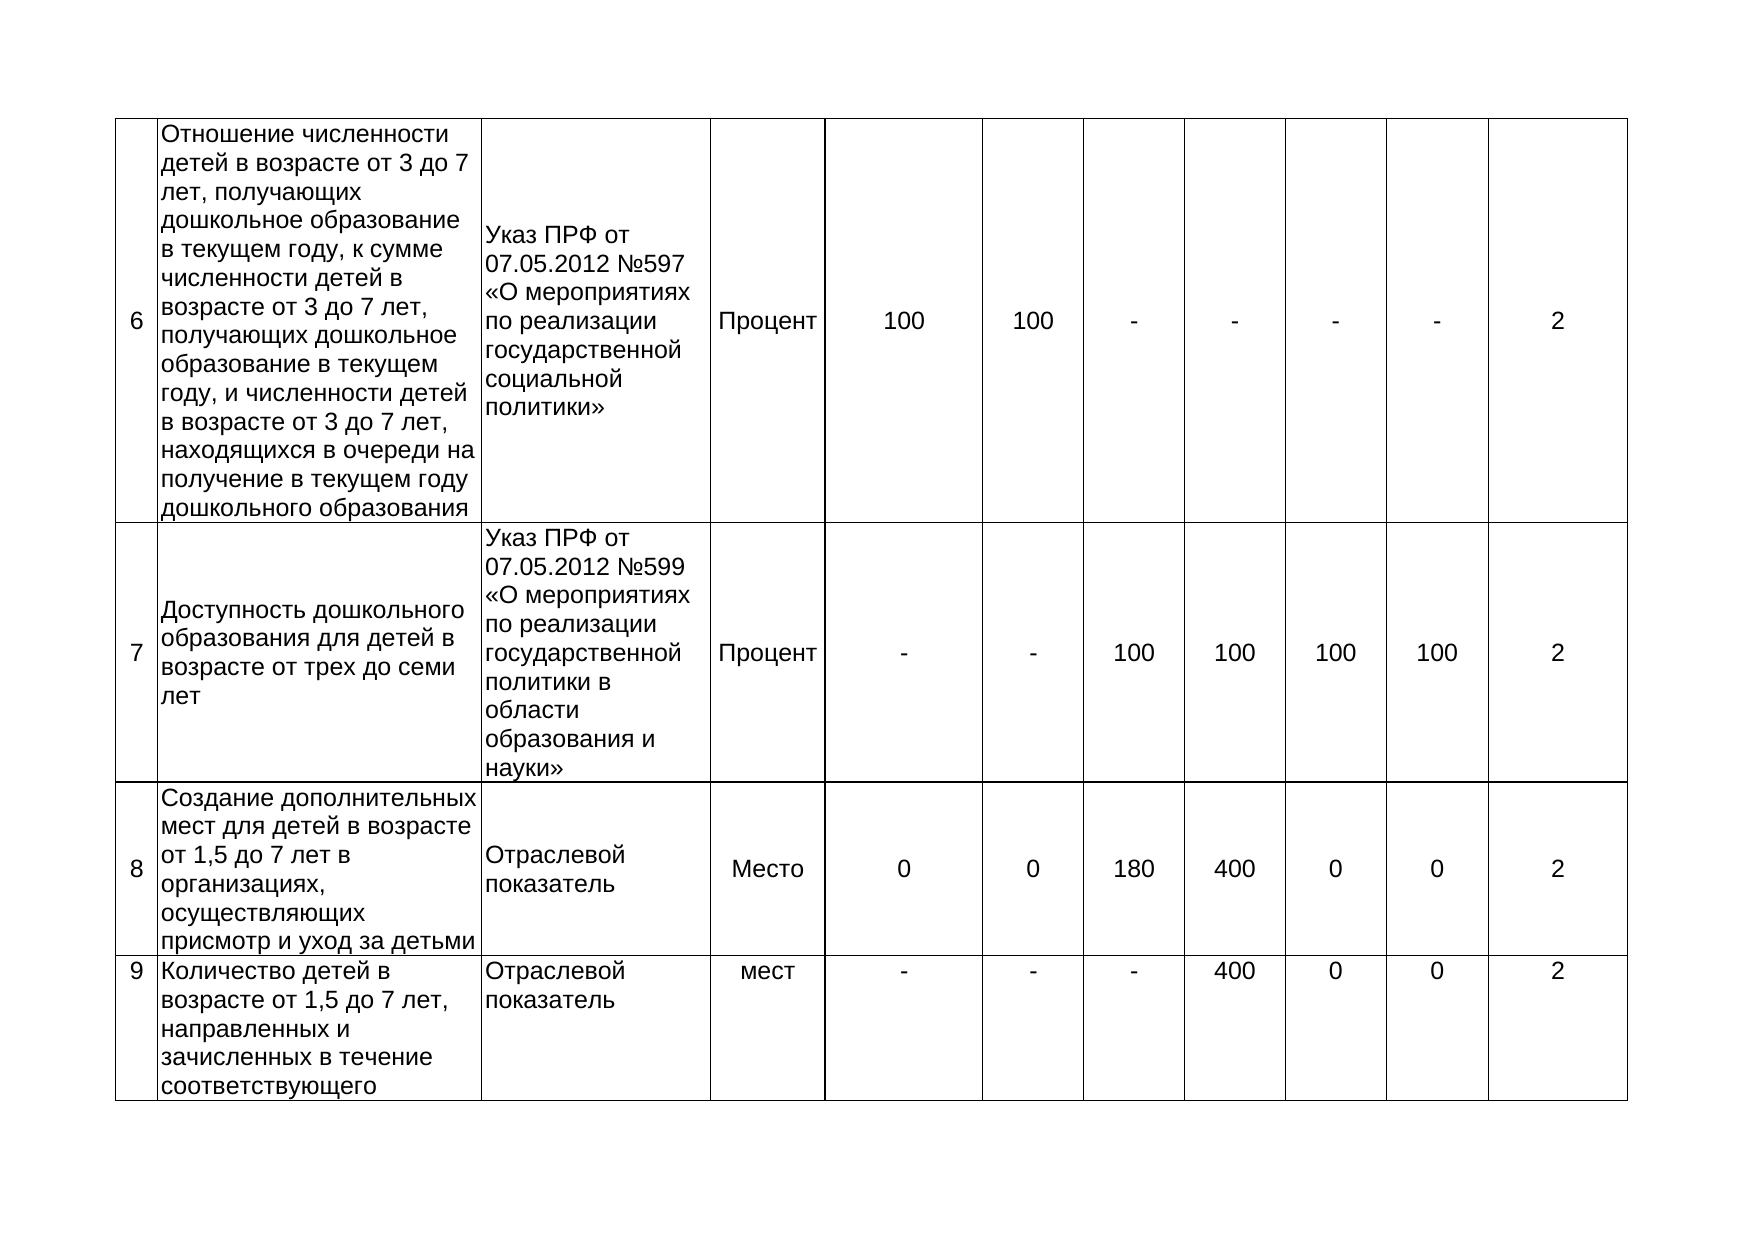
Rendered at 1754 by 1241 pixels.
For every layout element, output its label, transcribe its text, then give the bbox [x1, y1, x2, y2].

table_cell 0 [1387, 783, 1488, 955]
table_cell мест [711, 956, 824, 1100]
table_cell 9 [116, 956, 157, 1100]
table_cell Создание дополнительных мест для детей в возрасте от 1,5 до 7 лет в организациях, осуществляющих присмотр и уход за детьми [158, 783, 481, 955]
table_cell - [826, 956, 982, 1100]
table_cell 6 [116, 119, 157, 522]
table_cell 2 [1489, 783, 1627, 955]
table_cell 7 [116, 523, 157, 781]
table_cell Указ ПРФ от 07.05.2012 №597 «О мероприятиях по реализации государственной социальной политики» [482, 119, 710, 522]
table_cell 180 [1084, 783, 1184, 955]
table_cell 0 [983, 783, 1083, 955]
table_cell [158, 956, 481, 1100]
table_cell - [1387, 119, 1488, 522]
table_cell 100 [1185, 523, 1285, 781]
table_cell 400 [1185, 783, 1285, 955]
table_cell 2 [1489, 119, 1627, 522]
table_cell - [1185, 119, 1285, 522]
table_cell Указ ПРФ от 07.05.2012 №599 «О мероприятиях по реализации государственной политики в области образования и науки» [482, 523, 710, 781]
table_cell 100 [1286, 523, 1386, 781]
table_cell 0 [1286, 783, 1386, 955]
table_cell 100 [1084, 523, 1184, 781]
table_cell - [1084, 119, 1184, 522]
table_cell - [826, 523, 982, 781]
table_cell 400 [1185, 956, 1285, 1100]
table_cell Процент [711, 523, 824, 781]
table_cell Место [711, 783, 824, 955]
table_cell - [983, 523, 1083, 781]
table_cell 0 [826, 783, 982, 955]
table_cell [482, 956, 710, 1100]
table_cell - [983, 956, 1083, 1100]
table_cell 8 [116, 783, 157, 955]
table_cell 2 [1489, 956, 1627, 1100]
table_cell 100 [983, 119, 1083, 522]
table_cell 0 [1387, 956, 1488, 1100]
table_cell - [1084, 956, 1184, 1100]
table_cell - [1286, 119, 1386, 522]
table_cell 100 [1387, 523, 1488, 781]
table_cell Отношение численности детей в возрасте от 3 до 7 лет, получающих дошкольное образование в текущем году, к сумме численности детей в возрасте от 3 до 7 лет, получающих дошкольное образование в текущем году, и численности детей в возрасте от 3 до 7 лет, находящихся в очереди на получение в текущем году дошкольного образования [158, 119, 481, 522]
table_cell Процент [711, 119, 824, 522]
table_cell 100 [826, 119, 982, 522]
table_cell Доступность дошкольного образования для детей в возрасте от трех до семи лет [158, 523, 481, 781]
table_cell 2 [1489, 523, 1627, 781]
table_cell Отраслевой показатель [482, 783, 710, 955]
table_cell 0 [1286, 956, 1386, 1100]
